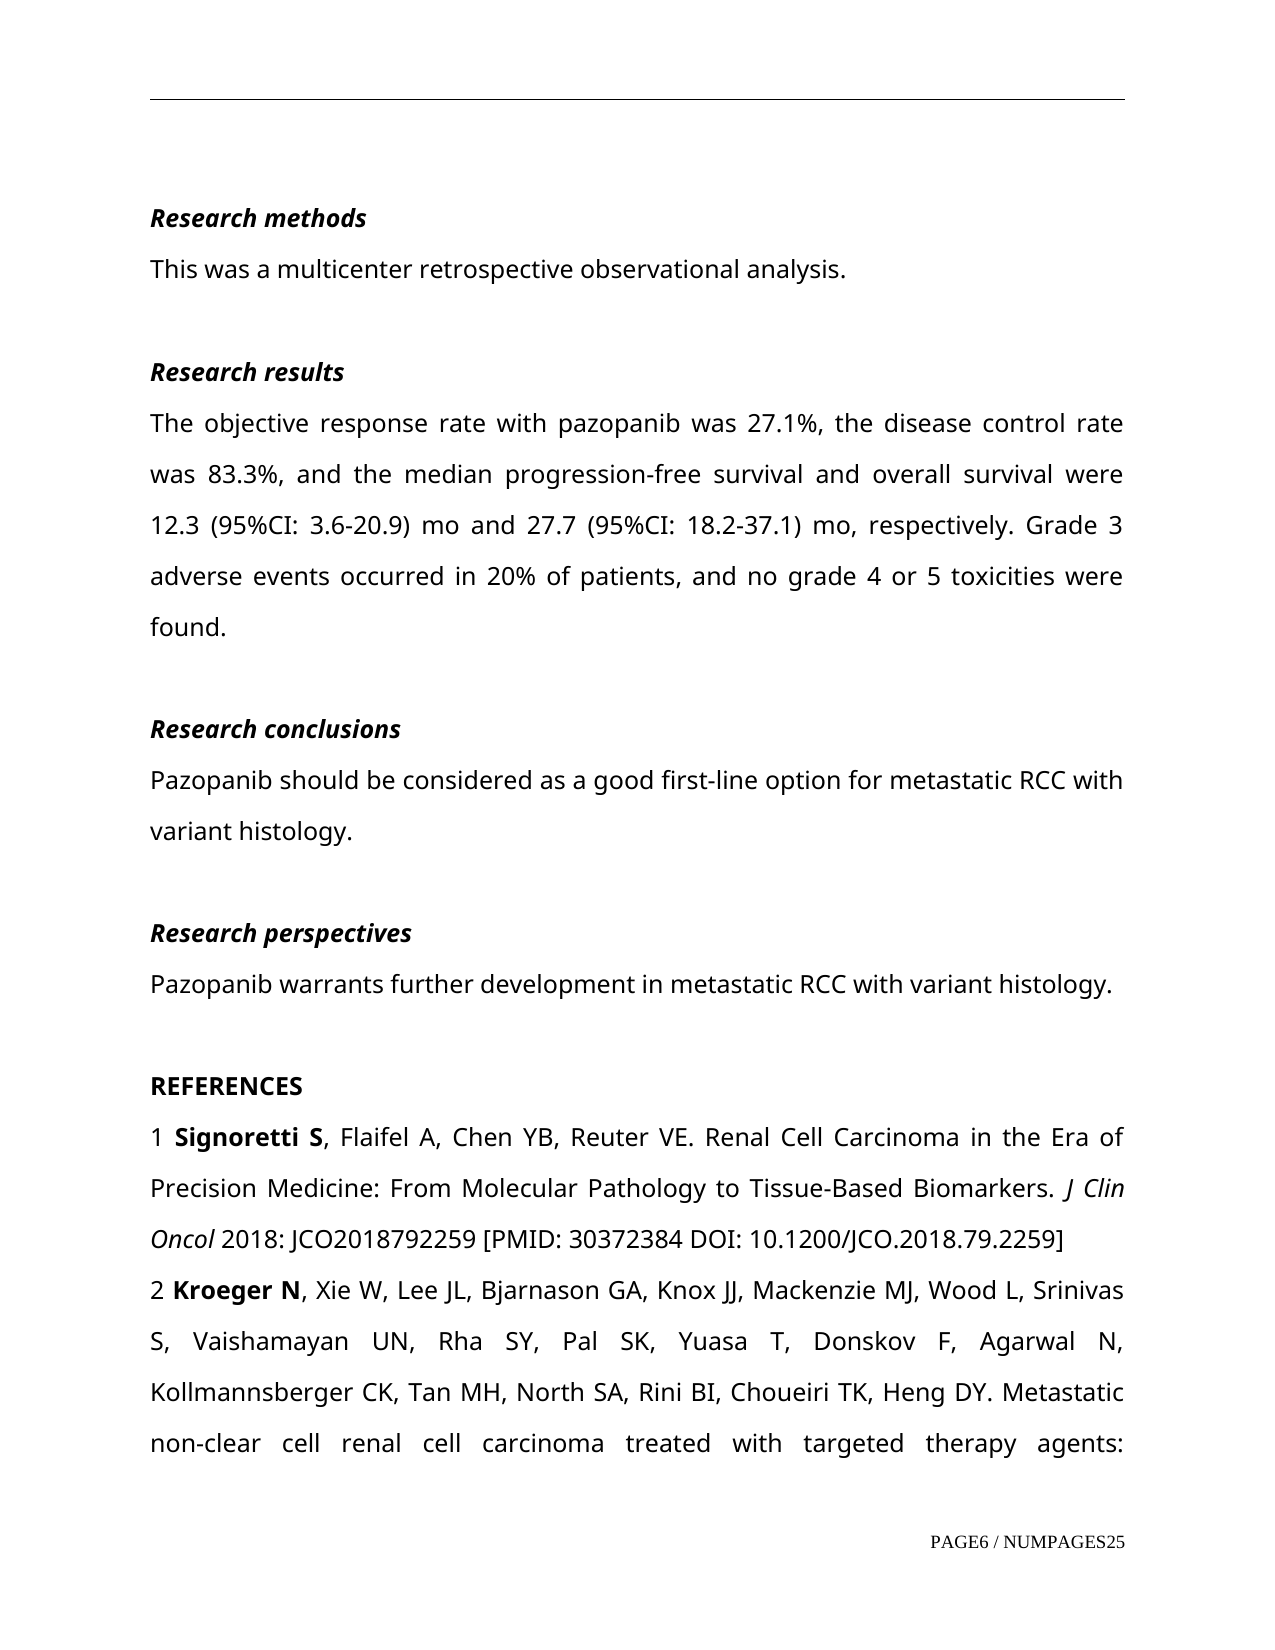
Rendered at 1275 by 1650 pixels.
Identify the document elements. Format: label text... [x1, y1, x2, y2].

text The objective response rate with pazopanib was 27.1%, the disease control rate was 83.3%, and the median progression-free survival and overall survival were 12.3 (95%CI: 3.6-20.9) mo and 27.7 (95%CI: 18.2-37.1) mo, respectively. Grade 3 adverse events occurred in 20% of patients, and no grade 4 or 5 toxicities were found. [150, 405, 1125, 643]
text Pazopanib warrants further development in metastatic RCC with variant histology. [150, 967, 1125, 1001]
text Research conclusions [150, 711, 1125, 746]
text This was a multicenter retrospective observational analysis. [150, 252, 1125, 286]
text 1 Signoretti S, Flaifel A, Chen YB, Reuter VE. Renal Cell Carcinoma in the Era of Precision Medicine: From Molecular Pathology to Tissue-Based Biomarkers. J Clin Oncol 2018: JCO2018792259 [PMID: 30372384 DOI: 10.1200/JCO.2018.79.2259] [150, 1120, 1125, 1256]
text Pazopanib should be considered as a good first-line option for metastatic RCC with variant histology. [150, 762, 1125, 848]
text Research perspectives [150, 916, 1125, 950]
text Research results [150, 354, 1125, 388]
text Research methods [150, 201, 1125, 235]
text REFERENCES [150, 1069, 1125, 1103]
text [150, 1273, 1125, 1460]
